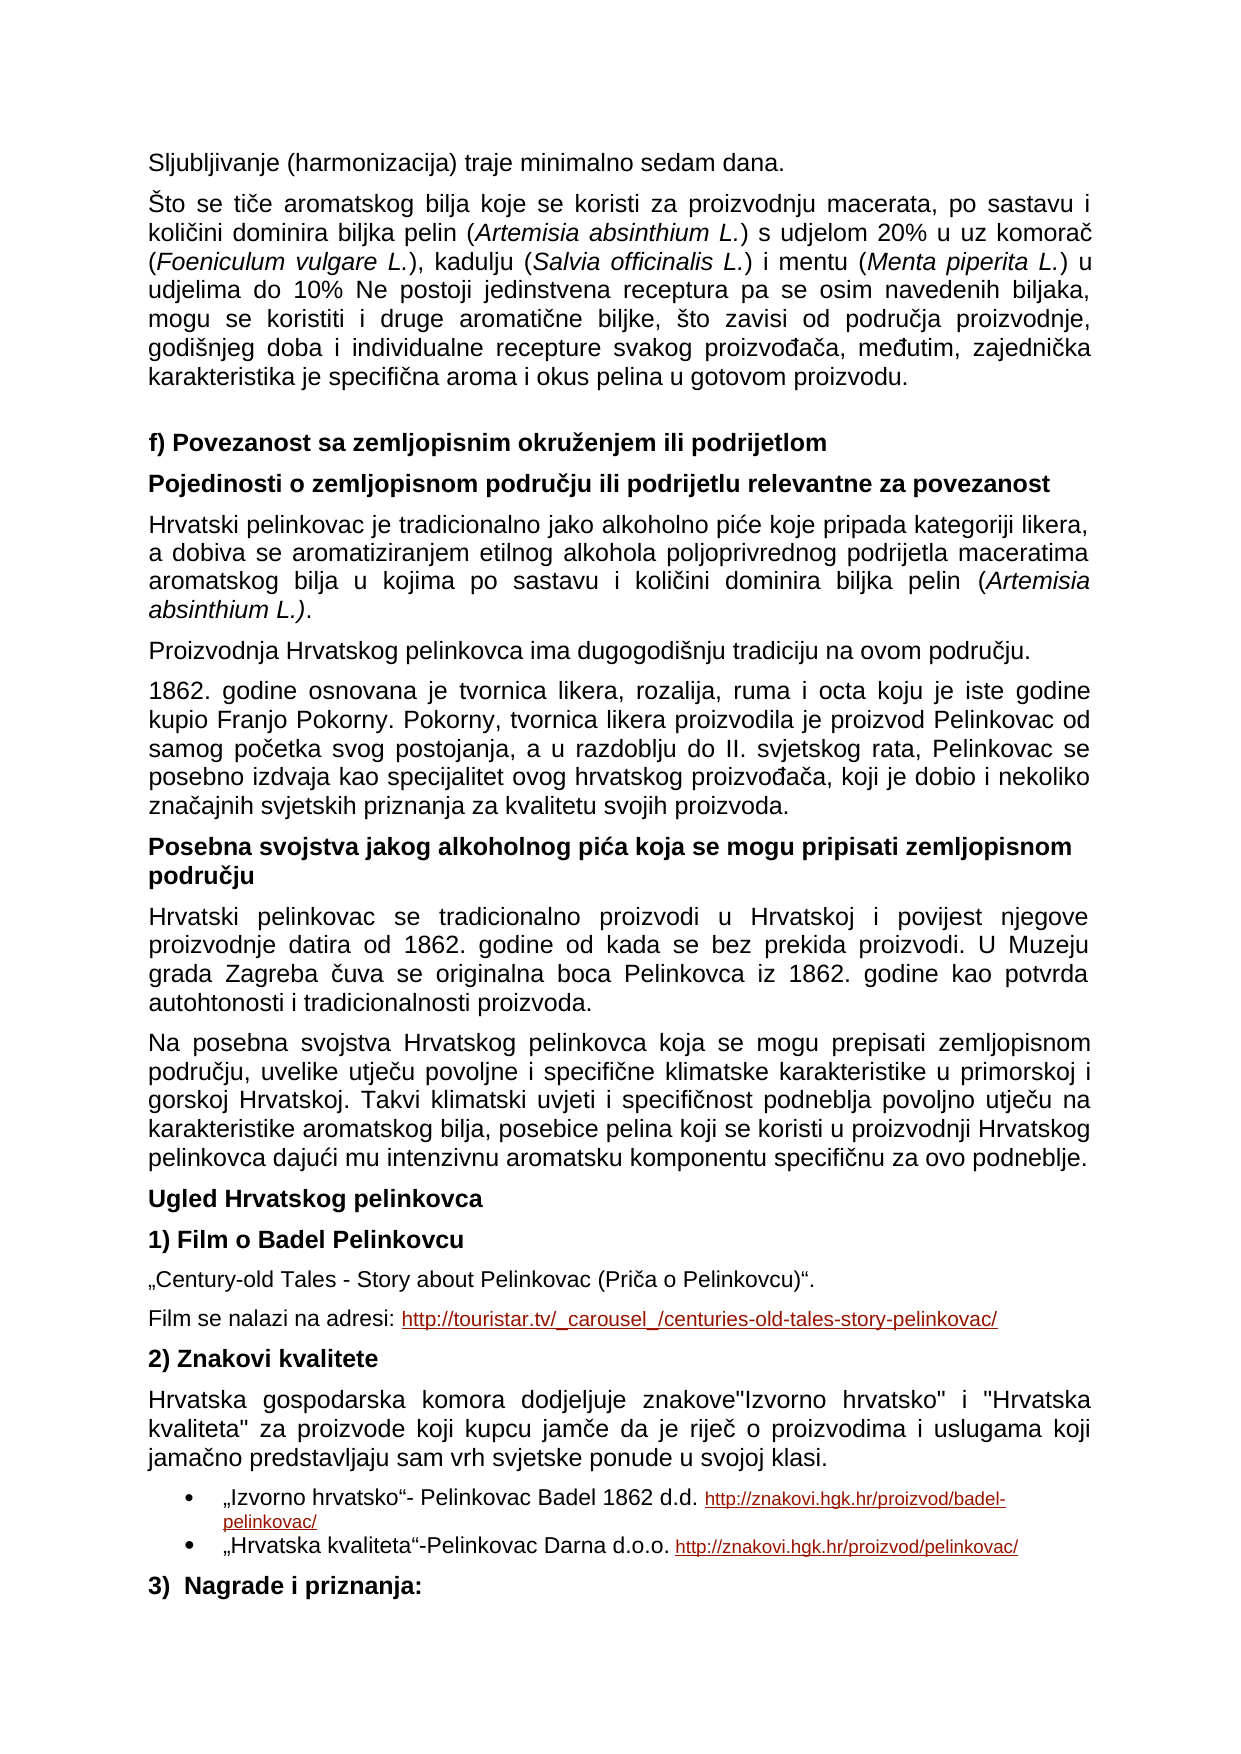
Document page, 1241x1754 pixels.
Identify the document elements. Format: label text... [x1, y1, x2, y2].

text Proizvodnja Hrvatskog pelinkovca ima dugogodišnju tradiciju na ovom području. [148, 636, 1092, 664]
text Film se nalazi na adresi: http://touristar.tv/_carousel_/centuries-old-tales-story-pelinkovac/ [148, 1305, 1092, 1332]
text Hrvatski pelinkovac je tradicionalno jako alkoholno piće koje pripada kategoriji likera, a dobiva se aromatiziranjem etilnog alkohola poljoprivrednog podrijetla maceratima aromatskog bilja u kojima po sastavu i količini dominira biljka pelin (Artemisia absinthium L.). [148, 511, 1090, 623]
text „Century-old Tales - Story about Pelinkovac (Priča o Pelinkovcu)“. [148, 1266, 1092, 1293]
list „Hrvatska kvaliteta“-Pelinkovac Darna d.o.o. http://znakovi.hgk.hr/proizvod/pelinkovac/ [185, 1532, 1092, 1558]
text Hrvatski pelinkovac se tradicionalno proizvodi u Hrvatskoj i povijest njegove proizvodnje datira od 1862. godine od kada se bez prekida proizvodi. U Muzeju grada Zagreba čuva se originalna boca Pelinkovca iz 1862. godine kao potvrda autohtonosti i tradicionalnosti proizvoda. [148, 902, 1090, 1016]
text Posebna svojstva jakog alkoholnog pića koja se mogu pripisati zemljopisnom području [148, 832, 1092, 890]
text 2) Znakovi kvalitete [148, 1344, 1092, 1373]
text Hrvatska gospodarska komora dodjeljuje znakove"Izvorno hrvatsko" i "Hrvatska kvaliteta" za proizvode koji kupcu jamče da je riječ o proizvodima i uslugama koji jamačno predstavljaju sam vrh svjetske ponude u svojoj klasi. [148, 1385, 1092, 1472]
text Ugled Hrvatskog pelinkovca [148, 1184, 1092, 1213]
list „Izvorno hrvatsko“- Pelinkovac Badel 1862 d.d. http://znakovi.hgk.hr/proizvod/badel-pelinkovac/ [185, 1484, 1092, 1532]
text Sljubljivanje (harmonizacija) traje minimalno sedam dana. [148, 148, 1092, 177]
text 1) Film o Badel Pelinkovcu [148, 1225, 1092, 1254]
text 1862. godine osnovana je tvornica likera, rozalija, ruma i octa koju je iste godine kupio Franjo Pokorny. Pokorny, tvornica likera proizvodila je proizvod Pelinkovac od samog početka svog postojanja, a u razdoblju do II. svjetskog rata, Pelinkovac se posebno izdvaja kao specijalitet ovog hrvatskog proizvođača, koji je dobio i nekoliko značajnih svjetskih priznanja za kvalitetu svojih proizvoda. [148, 677, 1092, 820]
text 3) Nagrade i priznanja: [148, 1571, 1092, 1599]
text f) Povezanost sa zemljopisnim okruženjem ili podrijetlom [148, 428, 1092, 457]
text Pojedinosti o zemljopisnom području ili podrijetlu relevantne za povezanost [148, 469, 1092, 498]
text Što se tiče aromatskog bilja koje se koristi za proizvodnju macerata, po sastavu i količini dominira biljka pelin (Artemisia absinthium L.) s udjelom 20% u uz komorač (Foeniculum vulgare L.), kadulju (Salvia officinalis L.) i mentu (Menta piperita L.) u udjelima do 10% Ne postoji jedinstvena receptura pa se osim navedenih biljaka, mogu se koristiti i druge aromatične biljke, što zavisi od područja proizvodnje, godišnjeg doba i individualne recepture svakog proizvođača, međutim, zajednička karakteristika je specifična aroma i okus pelina u gotovom proizvodu. [148, 189, 1092, 391]
text Na posebna svojstva Hrvatskog pelinkovca koja se mogu prepisati zemljopisnom području, uvelike utječu povoljne i specifične klimatske karakteristike u primorskoj i gorskoj Hrvatskoj. Takvi klimatski uvjeti i specifičnost podneblja povoljno utječu na karakteristike aromatskog bilja, posebice pelina koji se koristi u proizvodnji Hrvatskog pelinkovca dajući mu intenzivnu aromatsku komponentu specifičnu za ovo podneblje. [148, 1029, 1092, 1171]
